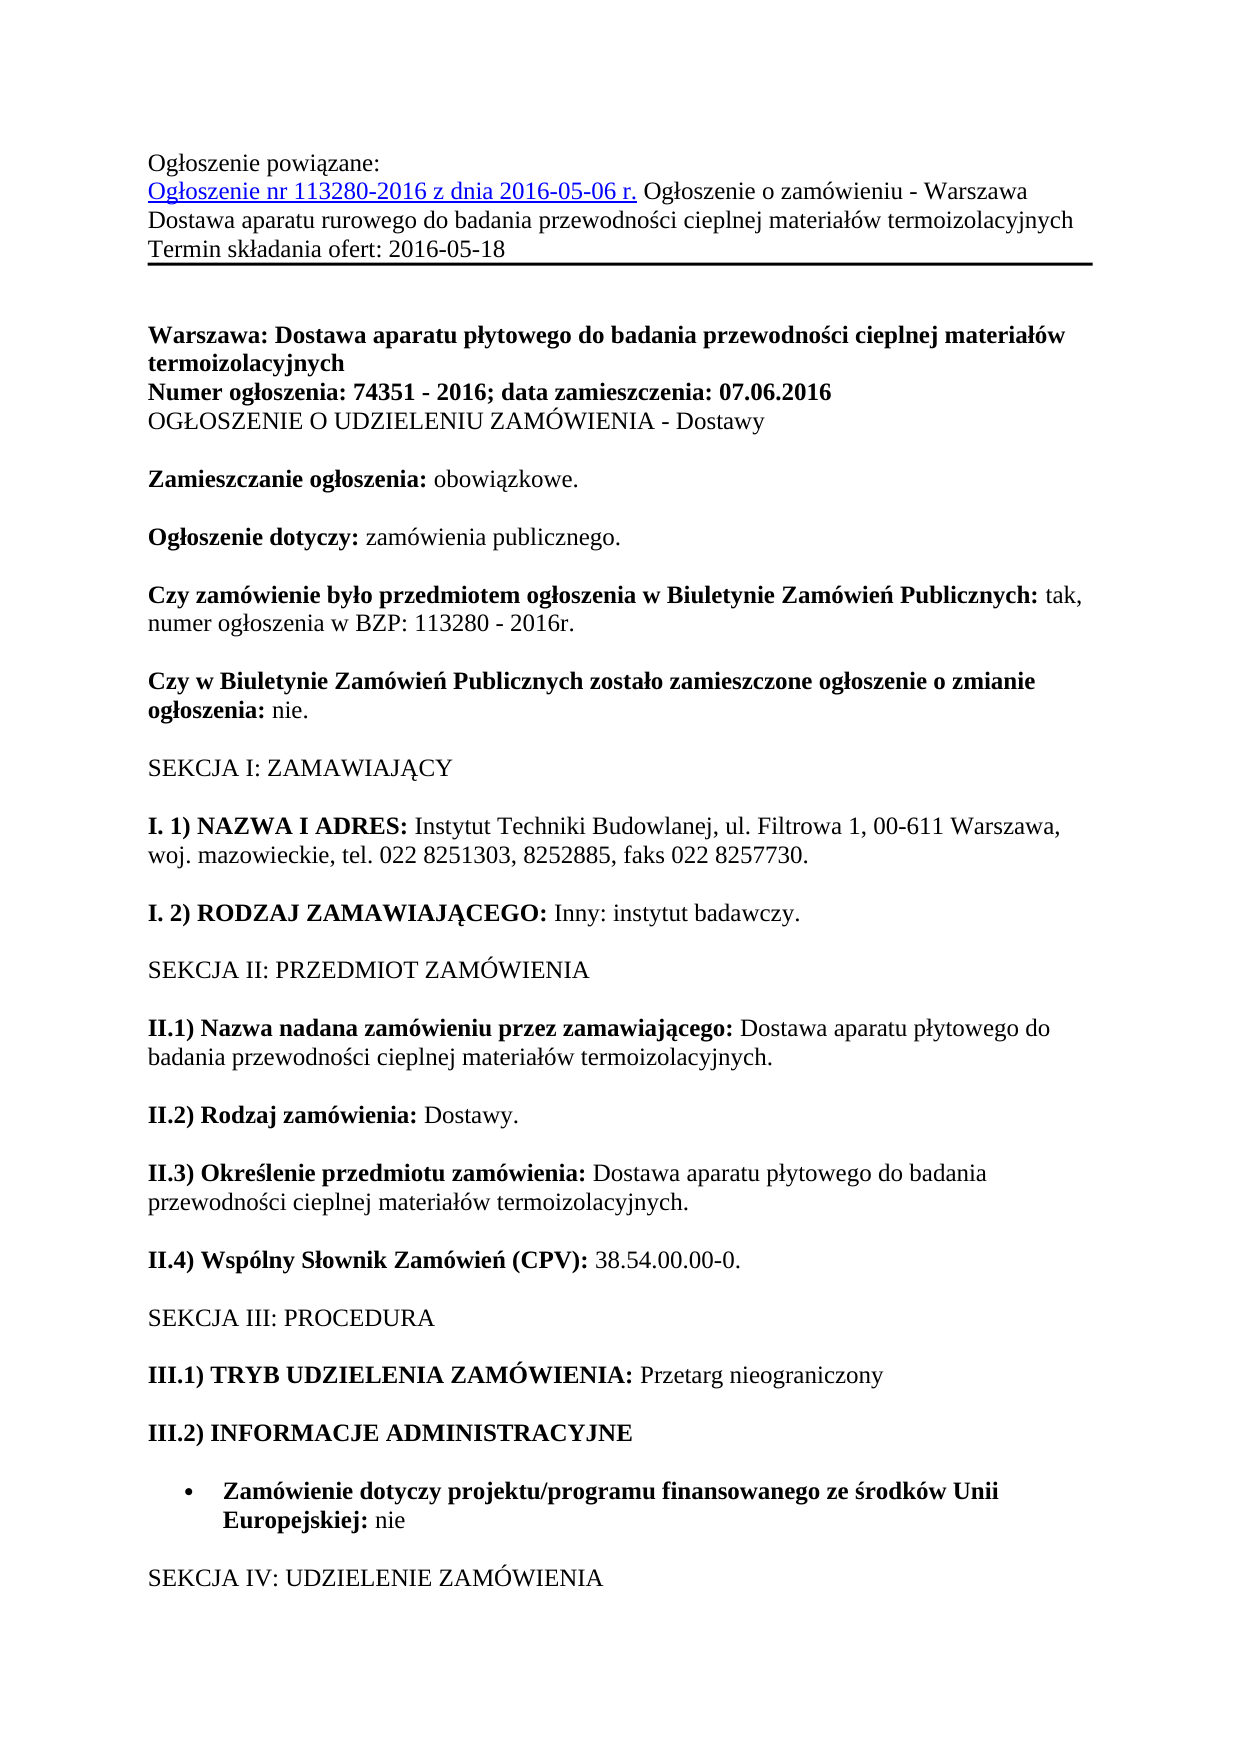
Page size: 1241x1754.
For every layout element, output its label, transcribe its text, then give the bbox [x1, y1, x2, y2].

text II.3) Określenie przedmiotu zamówienia: Dostawa aparatu płytowego do badania przewodności cieplnej materiałów termoizolacyjnych. [148, 1158, 1093, 1216]
text I. 2) RODZAJ ZAMAWIAJĄCEGO: Inny: instytut badawczy. [148, 898, 1093, 926]
text SEKCJA III: PROCEDURA [148, 1303, 1093, 1331]
list Zamówienie dotyczy projektu/programu finansowanego ze środków Unii Europejskiej: nie [185, 1476, 1093, 1534]
text III.1) TRYB UDZIELENIA ZAMÓWIENIA: Przetarg nieograniczony [148, 1361, 1093, 1389]
text Czy w Biuletynie Zamówień Publicznych zostało zamieszczone ogłoszenie o zmianie ogłoszenia: nie. [148, 666, 1093, 724]
text SEKCJA II: PRZEDMIOT ZAMÓWIENIA [148, 956, 1093, 984]
text Ogłoszenie nr 113280-2016 z dnia 2016-05-06 r. Ogłoszenie o zamówieniu - Warszawa Dostawa aparatu rurowego do badania przewodności cieplnej materiałów termoizolacyjnych Termin składania ofert: 2016-05-18 [148, 176, 1093, 262]
text III.2) INFORMACJE ADMINISTRACYJNE [148, 1418, 1093, 1447]
text II.4) Wspólny Słownik Zamówień (CPV): 38.54.00.00-0. [148, 1245, 1093, 1273]
text Ogłoszenie powiązane: [148, 148, 1093, 176]
text Ogłoszenie dotyczy: zamówienia publicznego. [148, 522, 1093, 551]
text Warszawa: Dostawa aparatu płytowego do badania przewodności cieplnej materiałów termoizolacyjnych Numer ogłoszenia: 74351 - 2016; data zamieszczenia: 07.06.2016 OGŁOSZENIE O UDZIELENIU ZAMÓWIENIA - Dostawy [148, 320, 1093, 435]
text II.2) Rodzaj zamówienia: Dostawy. [148, 1100, 1093, 1129]
text I. 1) NAZWA I ADRES: Instytut Techniki Budowlanej, ul. Filtrowa 1, 00-611 Warszawa, woj. mazowieckie, tel. 022 8251303, 8252885, faks 022 8257730. [148, 811, 1093, 868]
text Czy zamówienie było przedmiotem ogłoszenia w Biuletynie Zamówień Publicznych: tak, numer ogłoszenia w BZP: 113280 - 2016r. [148, 580, 1093, 637]
text SEKCJA IV: UDZIELENIE ZAMÓWIENIA [148, 1563, 1093, 1592]
text II.1) Nazwa nadana zamówieniu przez zamawiającego: Dostawa aparatu płytowego do badania przewodności cieplnej materiałów termoizolacyjnych. [148, 1013, 1093, 1071]
text SEKCJA I: ZAMAWIAJĄCY [148, 753, 1093, 782]
text Zamieszczanie ogłoszenia: obowiązkowe. [148, 464, 1093, 493]
